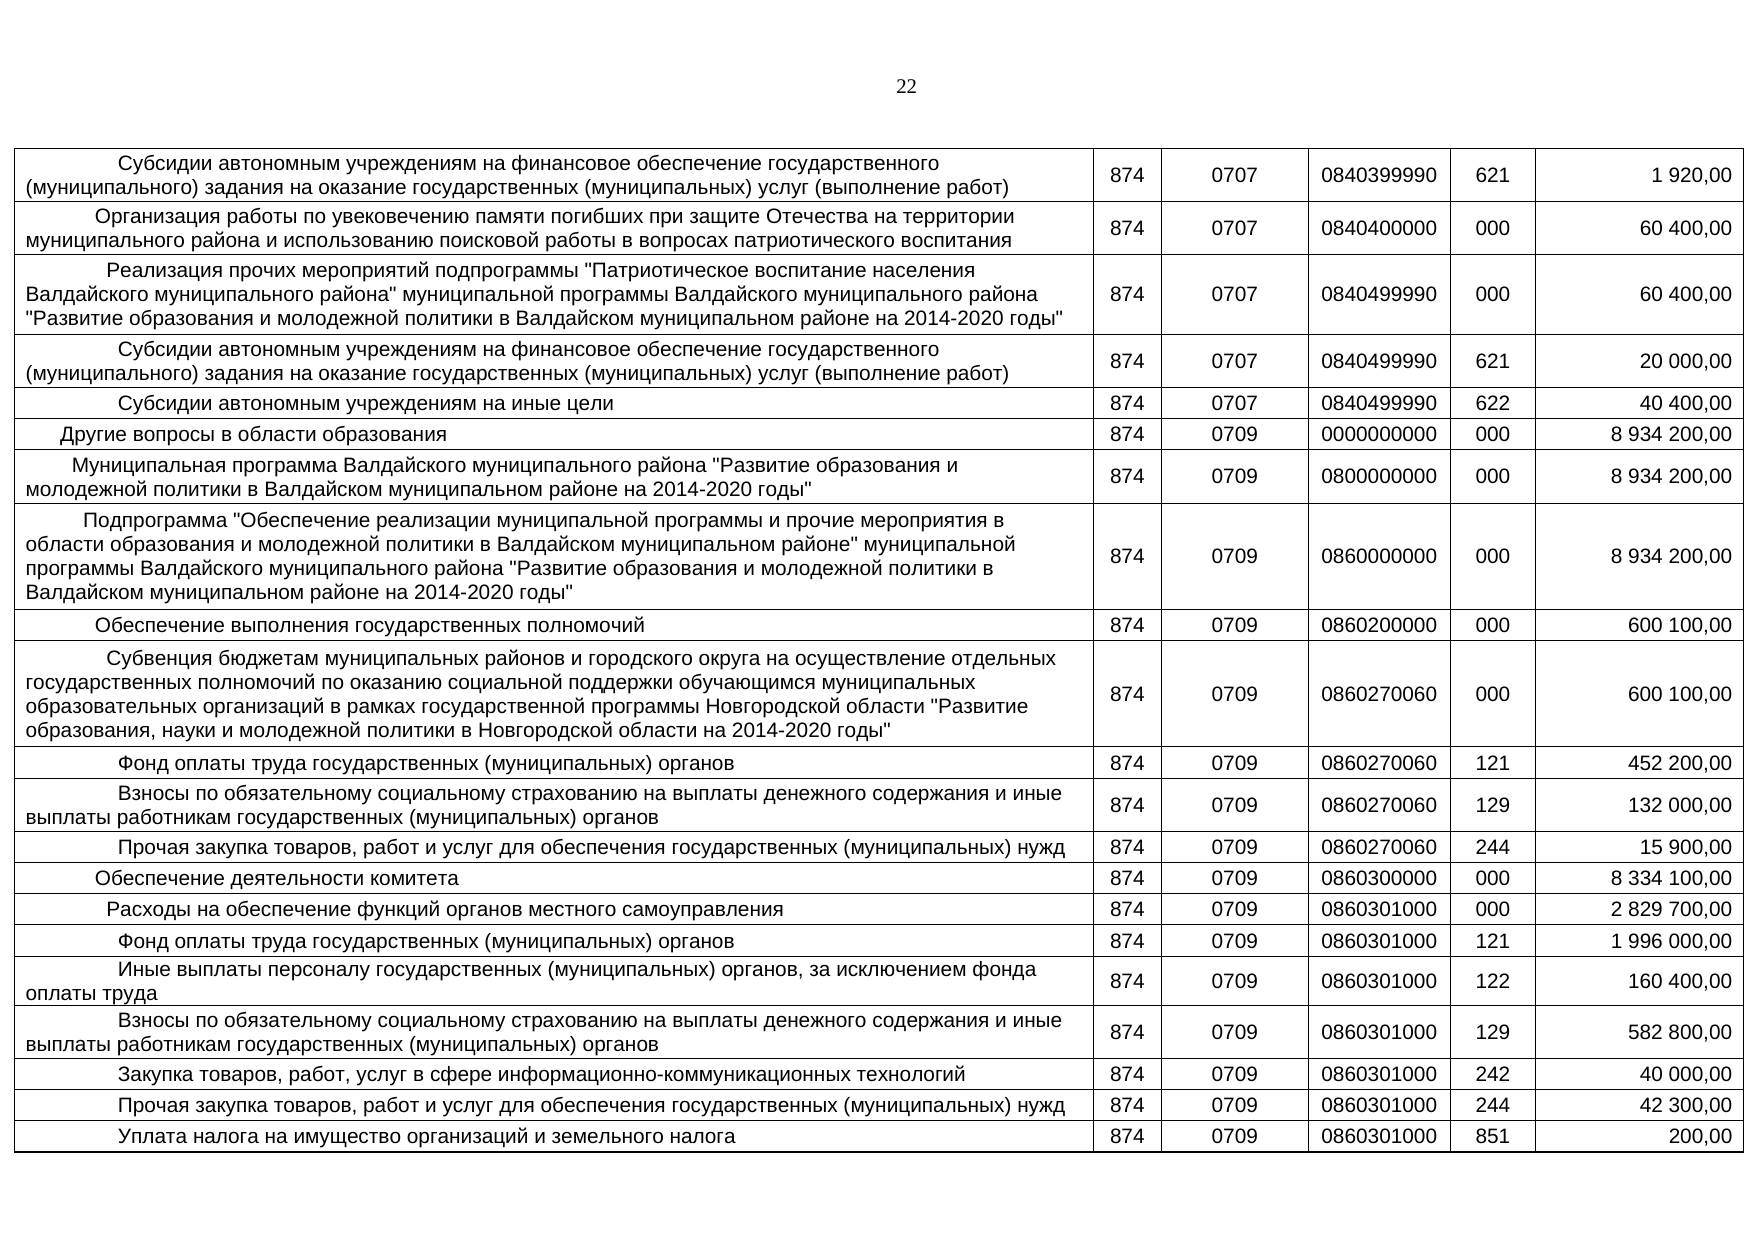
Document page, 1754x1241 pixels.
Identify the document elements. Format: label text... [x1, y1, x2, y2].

table_cell 874 [1094, 894, 1161, 924]
table_cell 000 [1451, 255, 1535, 334]
table_cell 0840499990 [1309, 255, 1450, 334]
table_cell 874 [1094, 388, 1161, 418]
table_cell 0709 [1162, 832, 1308, 862]
table_cell Обеспечение деятельности комитета [15, 863, 1093, 893]
table_cell 8 934 200,00 [1536, 504, 1743, 609]
table_cell 0709 [1162, 925, 1308, 956]
table_cell 874 [1094, 1090, 1161, 1120]
table_cell 0709 [1162, 1121, 1308, 1151]
table_cell 0860301000 [1309, 1090, 1450, 1120]
table_cell 000 [1451, 641, 1535, 746]
table_cell 0709 [1162, 504, 1308, 609]
table_cell 0860301000 [1309, 894, 1450, 924]
table_cell Иные выплаты персоналу государственных (муниципальных) органов, за исключением фонда оплаты труда [15, 957, 1093, 1004]
table_cell 121 [1451, 925, 1535, 956]
table_cell 0860301000 [1309, 1059, 1450, 1089]
table_cell 200,00 [1536, 1121, 1743, 1151]
table_cell 874 [1094, 255, 1161, 334]
table_cell 60 400,00 [1536, 202, 1743, 254]
table_cell Субсидии автономным учреждениям на иные цели [15, 388, 1093, 418]
table_cell 15 900,00 [1536, 832, 1743, 862]
table_cell Муниципальная программа Валдайского муниципального района "Развитие образования и молодежной политики в Валдайском муниципальном районе на 2014-2020 годы" [15, 450, 1093, 502]
table_cell 1 920,00 [1536, 149, 1743, 201]
table_cell 621 [1451, 335, 1535, 387]
table_cell 0800000000 [1309, 450, 1450, 502]
table_cell Взносы по обязательному социальному страхованию на выплаты денежного содержания и иные выплаты работникам государственных (муниципальных) органов [15, 1006, 1093, 1058]
table_cell 874 [1094, 419, 1161, 449]
table_cell 0709 [1162, 419, 1308, 449]
table_cell 0709 [1162, 1090, 1308, 1120]
table_cell 874 [1094, 641, 1161, 746]
table_cell 0707 [1162, 149, 1308, 201]
table_cell 0000000000 [1309, 419, 1450, 449]
table_cell Фонд оплаты труда государственных (муниципальных) органов [15, 747, 1093, 777]
table_cell 20 000,00 [1536, 335, 1743, 387]
table_cell 0709 [1162, 1006, 1308, 1058]
table_cell Подпрограмма "Обеспечение реализации муниципальной программы и прочие мероприятия в области образования и молодежной политики в Валдайском муниципальном районе" муниципальной программы Валдайского муниципального района "Развитие образования и молодежной политики в Валдайском муниципальном районе на 2014-2020 годы" [15, 504, 1093, 609]
table_cell 452 200,00 [1536, 747, 1743, 777]
table_cell 000 [1451, 894, 1535, 924]
table_cell 582 800,00 [1536, 1006, 1743, 1058]
table_cell 874 [1094, 747, 1161, 777]
table_cell Обеспечение выполнения государственных полномочий [15, 610, 1093, 640]
table_cell 60 400,00 [1536, 255, 1743, 334]
table_cell 0709 [1162, 863, 1308, 893]
table_cell 851 [1451, 1121, 1535, 1151]
table_cell 0840499990 [1309, 388, 1450, 418]
table_cell 000 [1451, 419, 1535, 449]
table_cell 0860200000 [1309, 610, 1450, 640]
table_cell 874 [1094, 779, 1161, 831]
table_cell 0709 [1162, 610, 1308, 640]
table_cell 874 [1094, 957, 1161, 1004]
table_cell 874 [1094, 1121, 1161, 1151]
table_cell Субвенция бюджетам муниципальных районов и городского округа на осуществление отдельных государственных полномочий по оказанию социальной поддержки обучающимся муниципальных образовательных организаций в рамках государственной программы Новгородской области "Развитие образования, науки и молодежной политики в Новгородской области на 2014-2020 годы" [15, 641, 1093, 746]
table_cell 42 300,00 [1536, 1090, 1743, 1120]
table_cell 0709 [1162, 894, 1308, 924]
table_cell Организация работы по увековечению памяти погибших при защите Отечества на территории муниципального района и использованию поисковой работы в вопросах патриотического воспитания [15, 202, 1093, 254]
table_cell Прочая закупка товаров, работ и услуг для обеспечения государственных (муниципальных) нужд [15, 832, 1093, 862]
table_cell 000 [1451, 504, 1535, 609]
table_cell 132 000,00 [1536, 779, 1743, 831]
table_cell 0860301000 [1309, 1121, 1450, 1151]
table_cell 121 [1451, 747, 1535, 777]
table_cell Другие вопросы в области образования [15, 419, 1093, 449]
table_cell 0709 [1162, 747, 1308, 777]
table_cell 874 [1094, 504, 1161, 609]
table_cell Взносы по обязательному социальному страхованию на выплаты денежного содержания и иные выплаты работникам государственных (муниципальных) органов [15, 779, 1093, 831]
table_cell 874 [1094, 450, 1161, 502]
table_cell 874 [1094, 149, 1161, 201]
table_cell 600 100,00 [1536, 641, 1743, 746]
table_cell 874 [1094, 1006, 1161, 1058]
table_cell 874 [1094, 925, 1161, 956]
table_cell Фонд оплаты труда государственных (муниципальных) органов [15, 925, 1093, 956]
table_cell Уплата налога на имущество организаций и земельного налога [15, 1121, 1093, 1151]
table_cell 129 [1451, 779, 1535, 831]
table_cell 0860270060 [1309, 641, 1450, 746]
table_cell Закупка товаров, работ, услуг в сфере информационно-коммуникационных технологий [15, 1059, 1093, 1089]
table_cell 000 [1451, 450, 1535, 502]
table_cell 0860300000 [1309, 863, 1450, 893]
table_cell 874 [1094, 335, 1161, 387]
table_cell 0840399990 [1309, 149, 1450, 201]
table_cell 244 [1451, 1090, 1535, 1120]
table_cell 0709 [1162, 957, 1308, 1004]
table_cell 122 [1451, 957, 1535, 1004]
table_cell 000 [1451, 610, 1535, 640]
table_cell 621 [1451, 149, 1535, 201]
table_cell 0860000000 [1309, 504, 1450, 609]
table_cell 0840499990 [1309, 335, 1450, 387]
table_cell 129 [1451, 1006, 1535, 1058]
table_cell 40 400,00 [1536, 388, 1743, 418]
table_cell 874 [1094, 1059, 1161, 1089]
table_cell 8 334 100,00 [1536, 863, 1743, 893]
table_cell 0707 [1162, 335, 1308, 387]
table_cell 0709 [1162, 450, 1308, 502]
table_cell 2 829 700,00 [1536, 894, 1743, 924]
table_cell 874 [1094, 610, 1161, 640]
table_cell 0860270060 [1309, 832, 1450, 862]
table_cell 8 934 200,00 [1536, 419, 1743, 449]
table_cell 0709 [1162, 1059, 1308, 1089]
table_cell Прочая закупка товаров, работ и услуг для обеспечения государственных (муниципальных) нужд [15, 1090, 1093, 1120]
table_cell 0860270060 [1309, 747, 1450, 777]
table_cell 000 [1451, 863, 1535, 893]
table_cell 0860270060 [1309, 779, 1450, 831]
table_cell 160 400,00 [1536, 957, 1743, 1004]
table_cell Расходы на обеспечение функций органов местного самоуправления [15, 894, 1093, 924]
table_cell 600 100,00 [1536, 610, 1743, 640]
table_cell 1 996 000,00 [1536, 925, 1743, 956]
table_cell 874 [1094, 863, 1161, 893]
table_cell 0707 [1162, 202, 1308, 254]
table_cell 0709 [1162, 779, 1308, 831]
table_cell 242 [1451, 1059, 1535, 1089]
table_cell 8 934 200,00 [1536, 450, 1743, 502]
table_cell 0860301000 [1309, 1006, 1450, 1058]
table_cell 0860301000 [1309, 925, 1450, 956]
table_cell 874 [1094, 832, 1161, 862]
table_cell 0709 [1162, 641, 1308, 746]
table_cell 0707 [1162, 255, 1308, 334]
table_cell 40 000,00 [1536, 1059, 1743, 1089]
table_cell 0840400000 [1309, 202, 1450, 254]
table_cell 622 [1451, 388, 1535, 418]
table_cell 000 [1451, 202, 1535, 254]
table_cell 0860301000 [1309, 957, 1450, 1004]
table_cell 874 [1094, 202, 1161, 254]
table_cell 0707 [1162, 388, 1308, 418]
table_cell 244 [1451, 832, 1535, 862]
